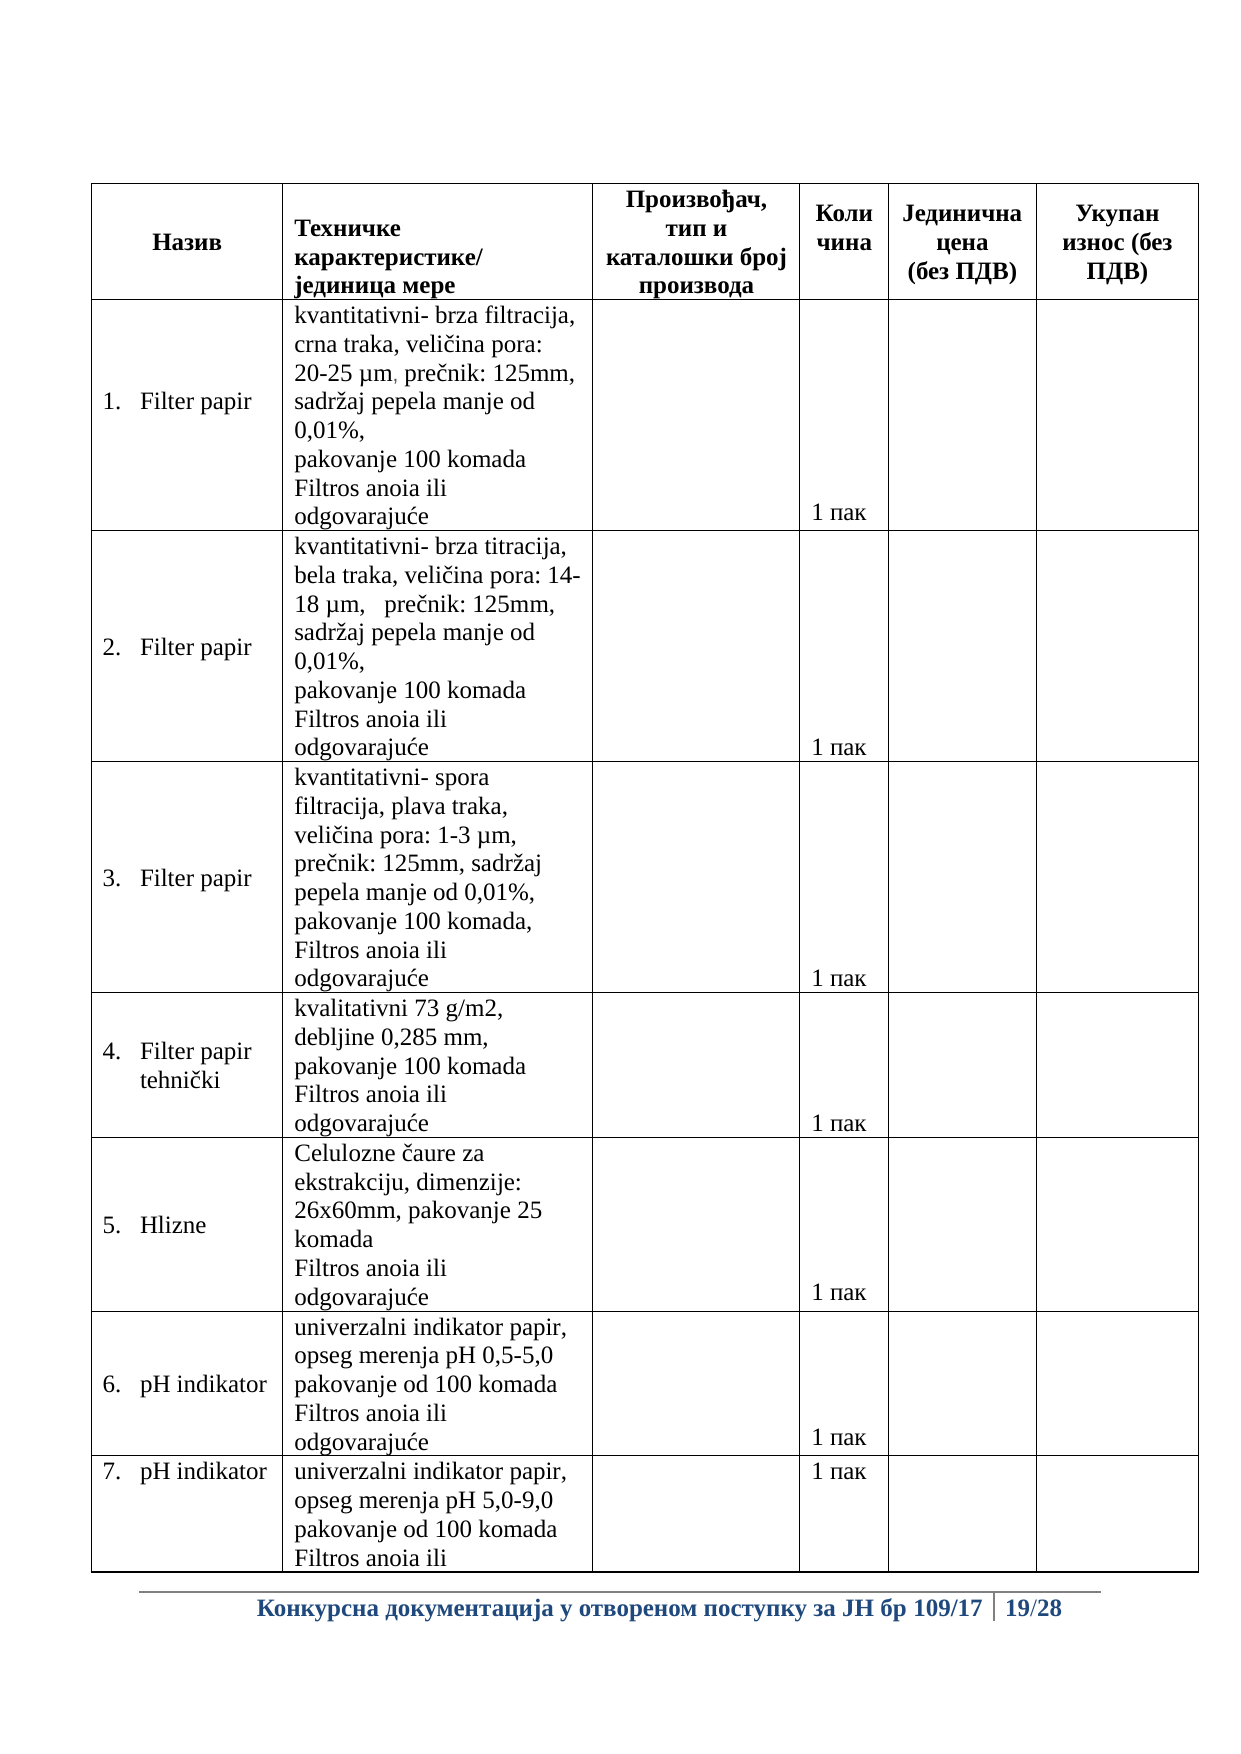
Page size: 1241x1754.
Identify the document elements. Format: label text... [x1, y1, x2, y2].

table_cell pH indikator [92, 1456, 282, 1571]
table_cell [593, 531, 799, 761]
table_cell 1 пак [800, 1456, 888, 1571]
table_cell kvantitativni- spora filtracija, plava traka, veličina pora: 1-3 µm, prečnik: 125mm, sadržaj pepela manje od 0,01%, pakovanje 100 komada, Filtros anoia ili odgovarajuće [283, 762, 592, 992]
table_cell univerzalni indikator papir, opseg merenja pH 0,5-5,0 pakovanje od 100 komada Filtros anoia ili odgovarajuće [283, 1312, 592, 1455]
table_cell [1037, 993, 1198, 1137]
table_header Укупан износ (без ПДВ) [1037, 184, 1198, 299]
table_cell kvantitativni- brza titracija, bela traka, veličina pora: 14-18 µm, prečnik: 125mm, sadržaj pepela manje od 0,01%, pakovanje 100 komada Filtros anoia ili odgovarajuće [283, 531, 592, 761]
table_cell Celulozne čaure za ekstrakciju, dimenzije: 26x60mm, pakovanje 25 komada Filtros anoia ili odgovarajuće [283, 1138, 592, 1311]
table_cell [593, 762, 799, 992]
table_cell Filter papir [92, 531, 282, 761]
table_cell Filter papir [92, 762, 282, 992]
table_cell kvantitativni- brza filtracija, crna traka, veličina pora: 20-25 µm, prečnik: 125mm, sadržaj pepela manje od 0,01%, pakovanje 100 komada Filtros anoia ili odgovarajuće [283, 300, 592, 530]
table_cell [593, 1312, 799, 1455]
table_cell [889, 1456, 1036, 1571]
table_header Количина [800, 184, 888, 299]
table_cell [889, 993, 1036, 1137]
table_cell kvalitativni 73 g/m2, debljine 0,285 mm, pakovanje 100 komada Filtros anoia ili odgovarajuće [283, 993, 592, 1137]
table_cell [889, 531, 1036, 761]
table_cell [593, 993, 799, 1137]
table_cell 1 пак [800, 531, 888, 761]
table_header Техничке карактеристике/ јединица мере [283, 184, 592, 299]
table_cell [889, 762, 1036, 992]
table_cell Hlizne [92, 1138, 282, 1311]
table_cell [593, 1138, 799, 1311]
table_cell 1 пак [800, 993, 888, 1137]
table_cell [283, 1456, 592, 1571]
table_cell [1037, 1456, 1198, 1571]
table_cell [1037, 300, 1198, 530]
table_cell Filter papir tehnički [92, 993, 282, 1137]
table_cell [1037, 1312, 1198, 1455]
table_cell [889, 300, 1036, 530]
table_header Назив [92, 184, 282, 299]
table_cell [1037, 762, 1198, 992]
table_cell [889, 1312, 1036, 1455]
table_cell pH indikator [92, 1312, 282, 1455]
table_cell [1037, 531, 1198, 761]
table_cell 1 пак [800, 1138, 888, 1311]
table_cell [593, 1456, 799, 1571]
table_cell [889, 1138, 1036, 1311]
table_cell 1 пак [800, 1312, 888, 1455]
table_cell Filter papir [92, 300, 282, 530]
table_cell [1037, 1138, 1198, 1311]
table_header Јединична цена (без ПДВ) [889, 184, 1036, 299]
table_cell 1 пак [800, 762, 888, 992]
table_cell 1 пак [800, 300, 888, 530]
table_cell [593, 300, 799, 530]
table_header Произвођач, тип и каталошки број производа [593, 184, 799, 299]
